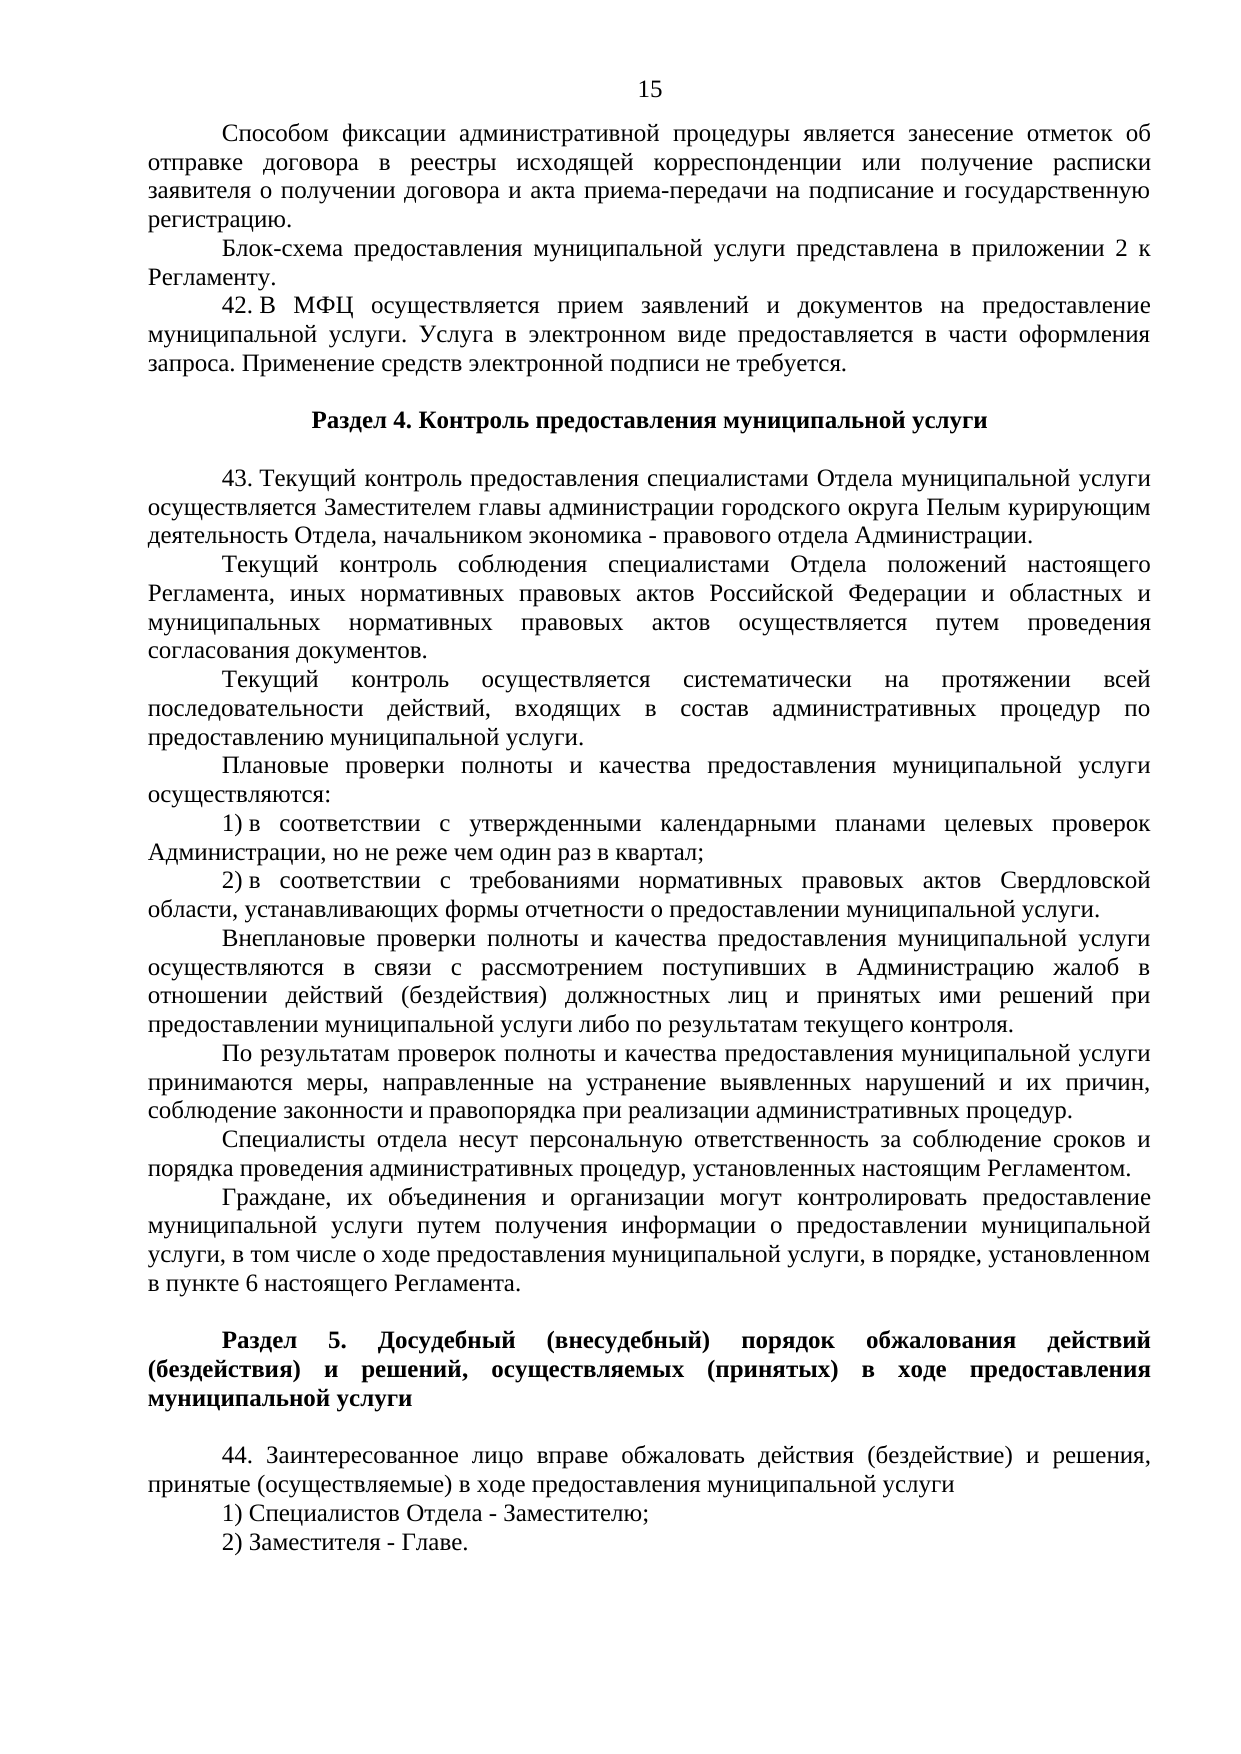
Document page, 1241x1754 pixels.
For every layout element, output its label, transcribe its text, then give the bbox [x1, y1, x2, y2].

text 1) в соответствии с утвержденными календарными планами целевых проверок Администрации, но не реже чем один раз в квартал; [148, 808, 1152, 866]
text Способом фиксации административной процедуры является занесение отметок об отправке договора в реестры исходящей корреспонденции или получение расписки заявителя о получении договора и акта приема-передачи на подписание и государственную регистрацию. [148, 118, 1152, 233]
text Текущий контроль осуществляется систематически на протяжении всей последовательности действий, входящих в состав административных процедур по предоставлению муниципальной услуги. [148, 664, 1152, 751]
text 42. В МФЦ осуществляется прием заявлений и документов на предоставление муниципальной услуги. Услуга в электронном виде предоставляется в части оформления запроса. Применение средств электронной подписи не требуется. [148, 291, 1152, 377]
text 1) Специалистов Отдела - Заместителю; [148, 1498, 1152, 1527]
text Граждане, их объединения и организации могут контролировать предоставление муниципальной услуги путем получения информации о предоставлении муниципальной услуги, в том числе о ходе предоставления муниципальной услуги, в порядке, установленном в пункте 6 настоящего Регламента. [148, 1182, 1152, 1297]
text Плановые проверки полноты и качества предоставления муниципальной услуги осуществляются: [148, 751, 1152, 808]
text Текущий контроль соблюдения специалистами Отдела положений настоящего Регламента, иных нормативных правовых актов Российской Федерации и областных и муниципальных нормативных правовых актов осуществляется путем проведения согласования документов. [148, 549, 1152, 664]
text 2) в соответствии с требованиями нормативных правовых актов Свердловской области, устанавливающих формы отчетности о предоставлении муниципальной услуги. [148, 866, 1152, 923]
text Специалисты отдела несут персональную ответственность за соблюдение сроков и порядка проведения административных процедур, установленных настоящим Регламентом. [148, 1124, 1152, 1182]
text 43. Текущий контроль предоставления специалистами Отдела муниципальной услуги осуществляется Заместителем главы администрации городского округа Пелым курирующим деятельность Отдела, начальником экономика - правового отдела Администрации. [148, 463, 1152, 549]
text Раздел 5. Досудебный (внесудебный) порядок обжалования действий (бездействия) и решений, осуществляемых (принятых) в ходе предоставления муниципальной услуги [148, 1326, 1152, 1412]
text 44. Заинтересованное лицо вправе обжаловать действия (бездействие) и решения, принятые (осуществляемые) в ходе предоставления муниципальной услуги [148, 1441, 1152, 1498]
text Раздел 4. Контроль предоставления муниципальной услуги [148, 406, 1152, 434]
text Блок-схема предоставления муниципальной услуги представлена в приложении 2 к Регламенту. [148, 233, 1152, 291]
text 2) Заместителя - Главе. [148, 1527, 1152, 1556]
text По результатам проверок полноты и качества предоставления муниципальной услуги принимаются меры, направленные на устранение выявленных нарушений и их причин, соблюдение законности и правопорядка при реализации административных процедур. [148, 1038, 1152, 1124]
text Внеплановые проверки полноты и качества предоставления муниципальной услуги осуществляются в связи с рассмотрением поступивших в Администрацию жалоб в отношении действий (бездействия) должностных лиц и принятых ими решений при предоставлении муниципальной услуги либо по результатам текущего контроля. [148, 923, 1152, 1038]
